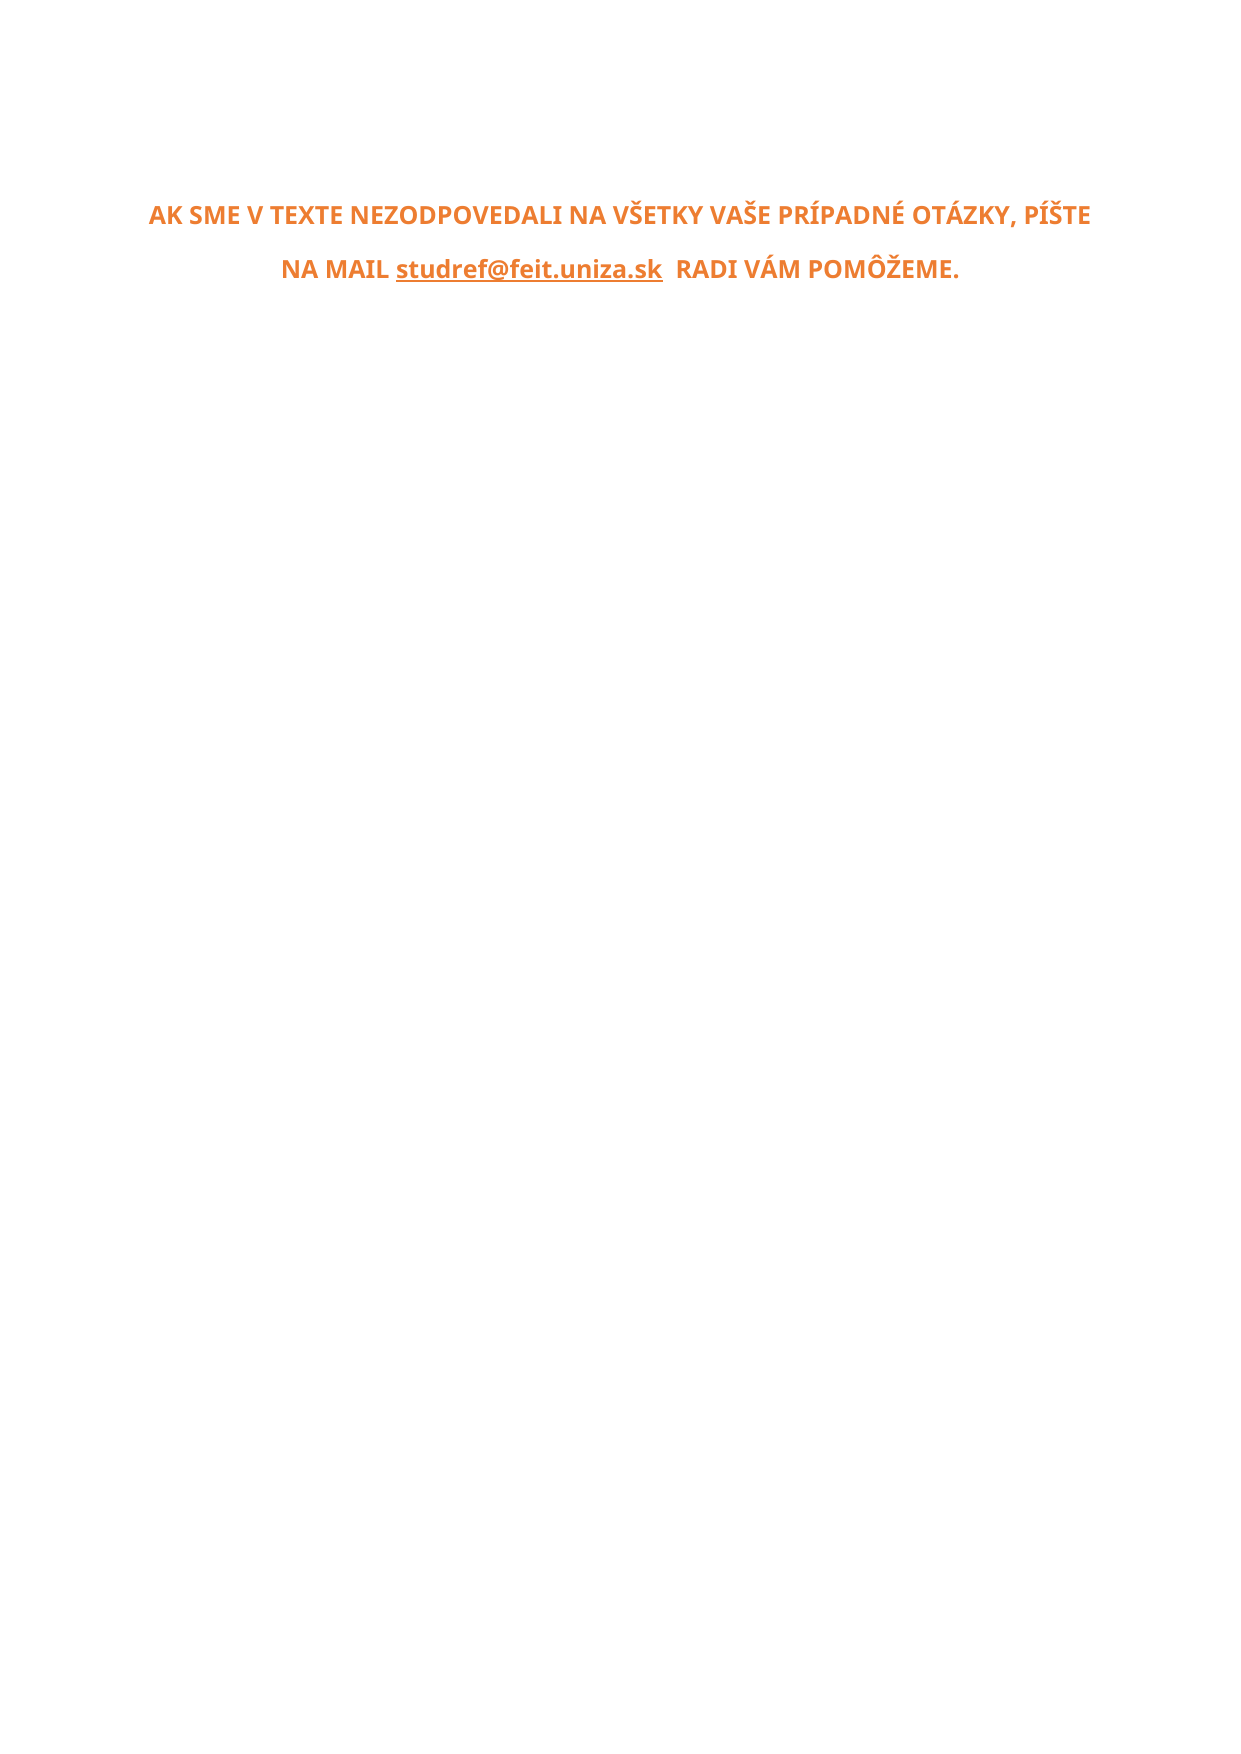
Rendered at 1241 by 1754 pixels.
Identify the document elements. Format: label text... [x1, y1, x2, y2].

text na mail studref@feit.uniza.sk radi vám pomôžeme. [148, 251, 1093, 286]
text ak sme v texte nezodpovedali na všetky vaše prípadné otázky, píšte [148, 198, 1093, 232]
